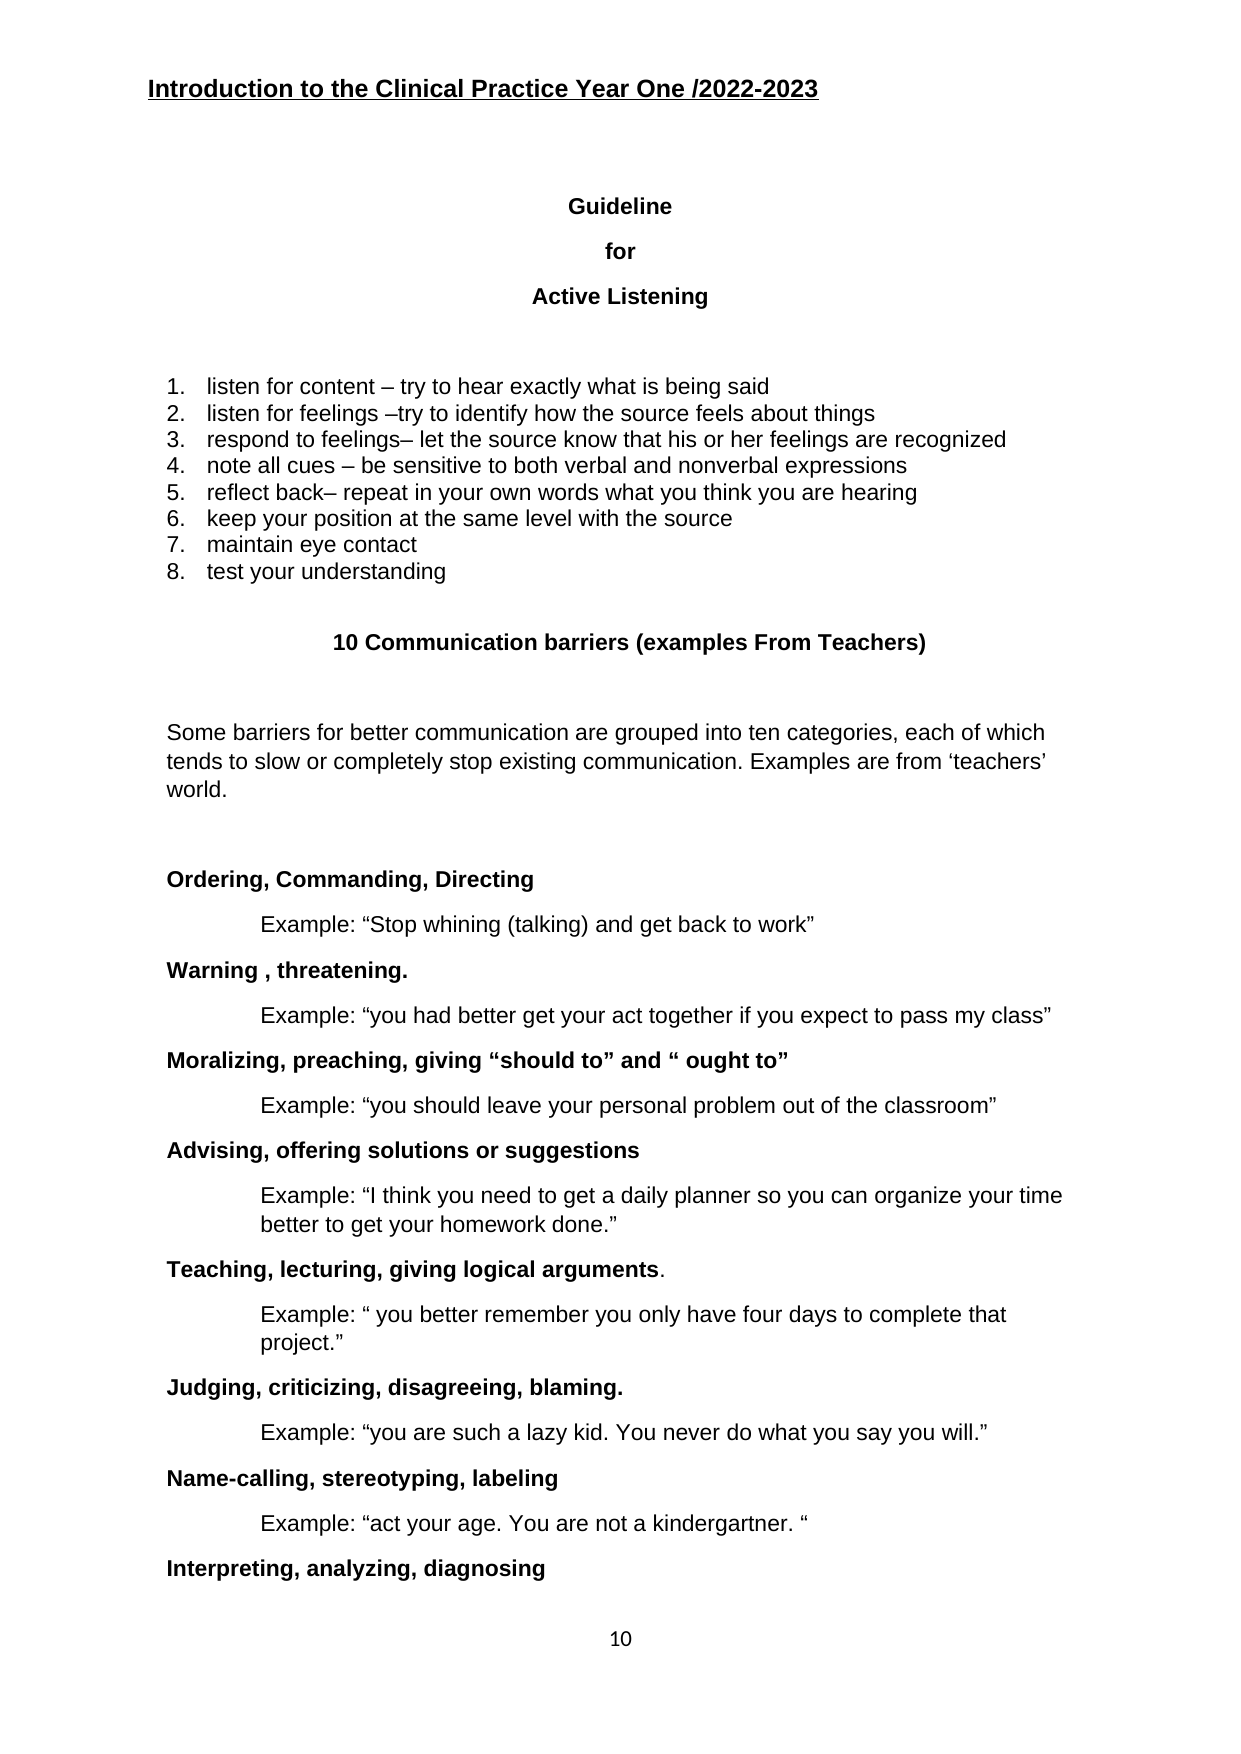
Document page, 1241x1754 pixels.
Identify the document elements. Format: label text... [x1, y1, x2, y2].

text Some barriers for better communication are grouped into ten categories, each of which tends to slow or completely stop existing communication. Examples are from ‘teachers’ world. [166, 719, 1093, 802]
list keep your position at the same level with the source [166, 505, 1093, 531]
text Example: “you are such a lazy kid. You never do what you say you will.” [166, 1419, 1093, 1446]
text Example: “I think you need to get a daily planner so you can organize your time better to get your homework done.” [166, 1182, 1093, 1237]
text Name-calling, stereotyping, labeling [166, 1464, 1093, 1491]
list listen for feelings –try to identify how the source feels about things [166, 399, 1093, 426]
text Interpreting, analyzing, diagnosing [166, 1555, 1093, 1581]
list listen for content – try to hear exactly what is being said [166, 373, 1093, 399]
text Example: “act your age. You are not a kindergartner. “ [166, 1509, 1093, 1536]
text Ordering, Commanding, Directing [166, 866, 1093, 893]
list test your understanding [166, 558, 1093, 584]
text Teaching, lecturing, giving logical arguments. [166, 1256, 1093, 1282]
text Example: “you should leave your personal problem out of the classroom” [166, 1092, 1093, 1118]
text Example: “Stop whining (talking) and get back to work” [166, 911, 1093, 938]
text Guideline [148, 193, 1093, 219]
text for [148, 238, 1093, 264]
list respond to feelings– let the source know that his or her feelings are recognized [166, 426, 1093, 452]
text Warning , threatening. [166, 957, 1093, 983]
text Active Listening [148, 283, 1093, 309]
text Example: “you had better get your act together if you expect to pass my class” [166, 1002, 1093, 1028]
text Moralizing, preaching, giving “should to” and “ ought to” [166, 1047, 1093, 1073]
list maintain eye contact [166, 531, 1093, 558]
text 10 Communication barriers (examples From Teachers) [166, 629, 1093, 655]
list note all cues – be sensitive to both verbal and nonverbal expressions [166, 452, 1093, 478]
text Advising, offering solutions or suggestions [166, 1137, 1093, 1163]
text Example: “ you better remember you only have four days to complete that project.” [166, 1301, 1093, 1356]
list reflect back– repeat in your own words what you think you are hearing [166, 478, 1093, 505]
text Judging, criticizing, disagreeing, blaming. [166, 1374, 1093, 1401]
